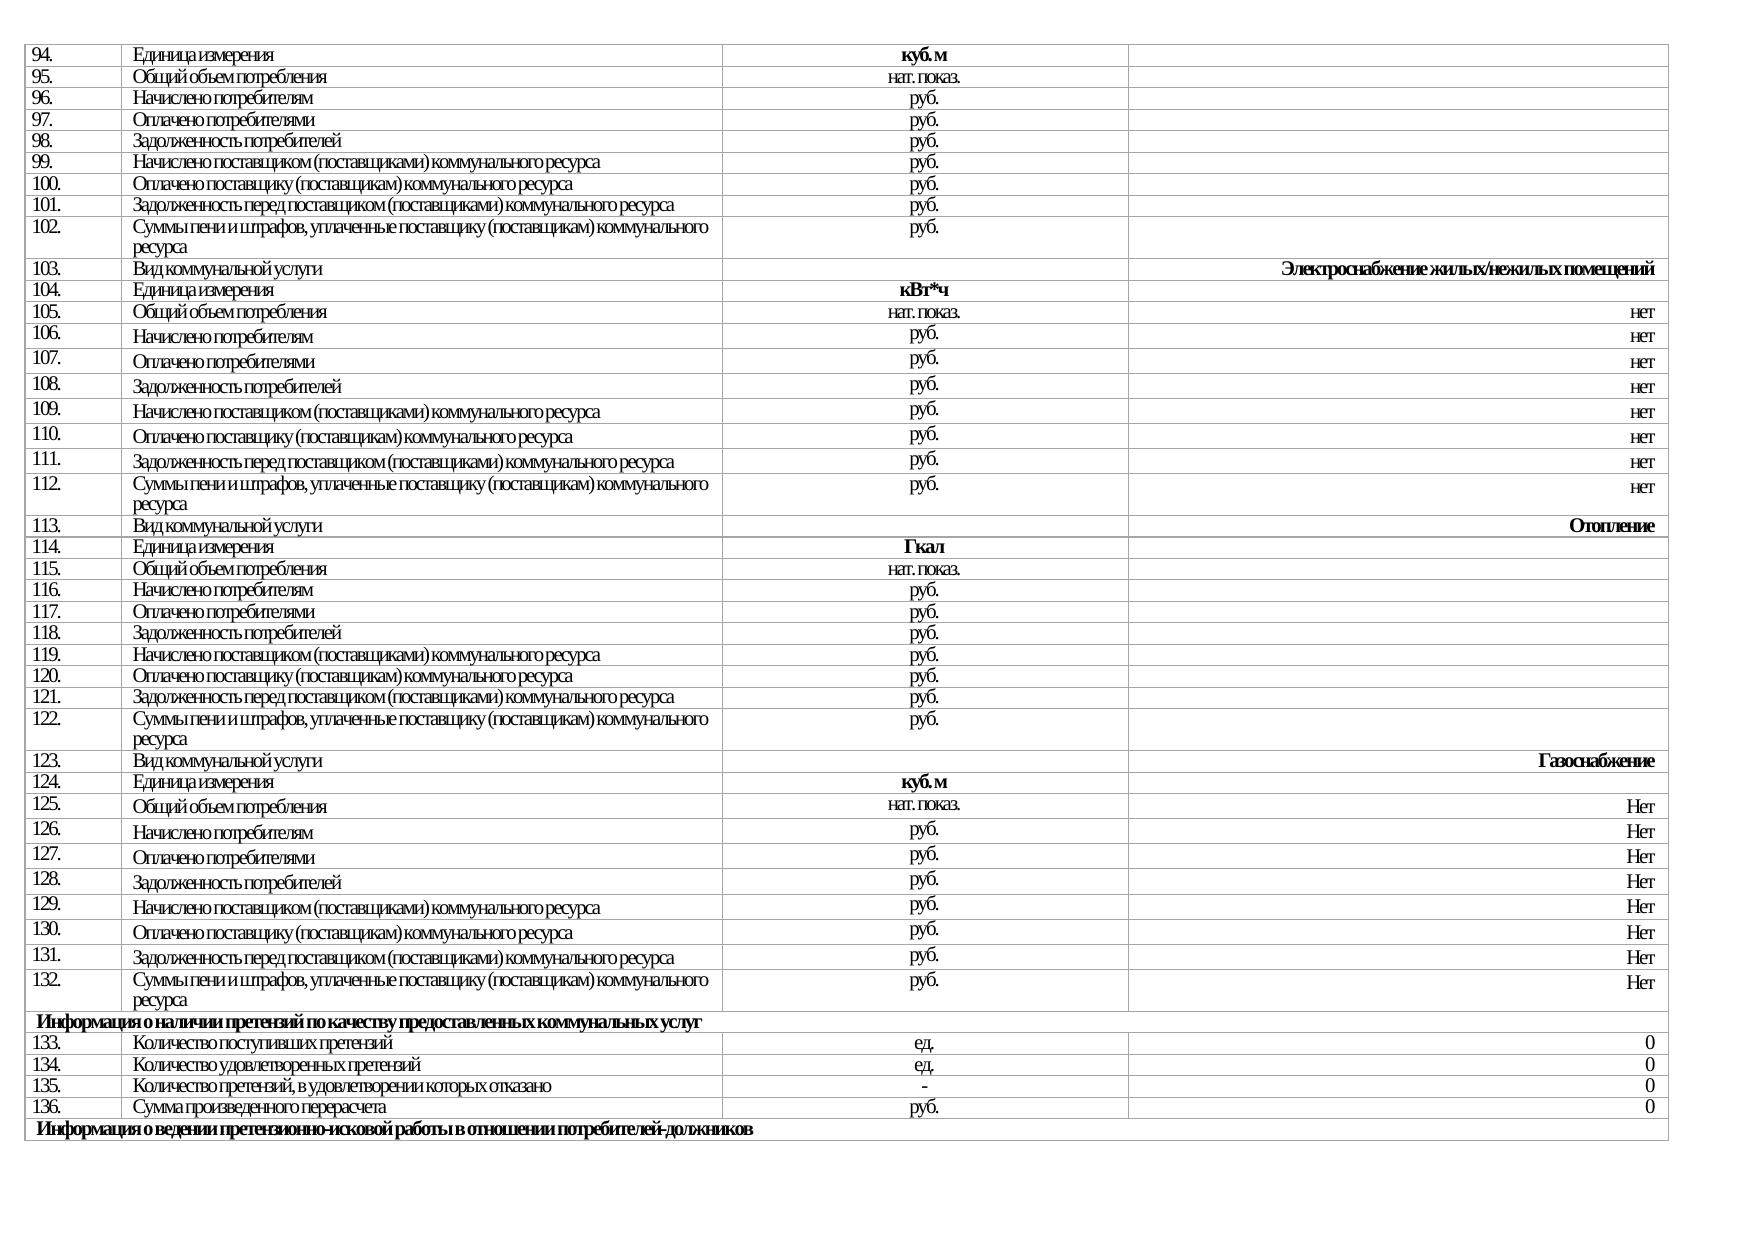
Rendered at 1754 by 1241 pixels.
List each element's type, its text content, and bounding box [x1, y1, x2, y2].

table_cell [26, 259, 121, 279]
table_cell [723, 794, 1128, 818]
table_cell Общий объем потребления [122, 559, 722, 579]
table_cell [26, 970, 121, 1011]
table_cell руб. [723, 174, 1128, 194]
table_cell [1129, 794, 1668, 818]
table_cell нет [1129, 474, 1668, 515]
table_cell Оплачено потребителями [122, 602, 722, 622]
table_cell нет [1129, 399, 1668, 423]
table_cell нет [1129, 449, 1668, 473]
table_cell Начислено поставщиком (поставщиками) коммунального ресурса [122, 399, 722, 423]
table_cell [723, 516, 1128, 536]
table_cell руб. [723, 709, 1128, 750]
table_cell Оплачено поставщику (поставщикам) коммунального ресурса [122, 174, 722, 194]
table_cell Задолженность перед поставщиком (поставщиками) коммунального ресурса [122, 449, 722, 473]
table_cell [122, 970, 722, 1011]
table_cell руб. [723, 424, 1128, 448]
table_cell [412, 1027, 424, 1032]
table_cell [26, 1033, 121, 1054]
table_cell руб. [723, 196, 1128, 216]
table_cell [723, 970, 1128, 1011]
table_cell нет [1129, 349, 1668, 373]
table_cell [26, 645, 121, 665]
table_cell Вид коммунальной услуги [122, 516, 722, 536]
table_cell [26, 449, 121, 473]
table_cell Начислено потребителям [122, 324, 722, 347]
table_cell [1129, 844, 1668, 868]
table_cell [26, 45, 121, 66]
table_cell Задолженность потребителей [122, 623, 722, 644]
table_cell [26, 602, 121, 622]
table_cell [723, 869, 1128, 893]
table_cell Задолженность перед поставщиком (поставщиками) коммунального ресурса [122, 688, 722, 708]
table_cell руб. [723, 666, 1128, 687]
table_cell Единица измерения [122, 281, 722, 301]
table_cell [26, 324, 121, 347]
table_cell нет [1129, 324, 1668, 347]
table_cell руб. [723, 374, 1128, 398]
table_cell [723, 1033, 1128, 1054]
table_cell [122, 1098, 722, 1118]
table_cell [1129, 688, 1668, 708]
table_cell [1129, 623, 1668, 644]
table_cell руб. [723, 580, 1128, 601]
table_cell [1129, 709, 1668, 750]
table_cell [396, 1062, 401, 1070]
table_cell [1129, 131, 1668, 152]
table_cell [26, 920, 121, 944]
table_cell [1129, 67, 1668, 87]
table_cell кВт*ч [723, 281, 1128, 301]
table_cell [26, 374, 121, 398]
table_cell [26, 424, 121, 448]
table_cell нат. показ. [723, 67, 1128, 87]
table_cell Задолженность потребителей [122, 374, 722, 398]
table_cell Гкал [723, 538, 1128, 558]
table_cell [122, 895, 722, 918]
table_cell [1129, 538, 1668, 558]
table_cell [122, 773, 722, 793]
table_cell Общий объем потребления [122, 67, 722, 87]
table_cell руб. [723, 623, 1128, 644]
table_cell [1129, 153, 1668, 173]
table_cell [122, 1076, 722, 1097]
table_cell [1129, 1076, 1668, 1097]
table_cell руб. [723, 88, 1128, 109]
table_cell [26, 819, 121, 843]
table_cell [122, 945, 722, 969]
table_cell [26, 538, 121, 558]
table_cell руб. [723, 688, 1128, 708]
table_cell руб. [723, 399, 1128, 423]
table_cell нет [1129, 374, 1668, 398]
table_cell Единица измерения [122, 45, 722, 66]
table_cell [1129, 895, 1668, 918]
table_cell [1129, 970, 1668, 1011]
table_cell [26, 474, 121, 515]
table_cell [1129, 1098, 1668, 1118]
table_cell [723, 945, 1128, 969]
table_cell нет [1129, 302, 1668, 322]
table_cell руб. [723, 131, 1128, 152]
table_cell [1129, 559, 1668, 579]
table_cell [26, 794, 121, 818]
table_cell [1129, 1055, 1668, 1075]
table_cell [1129, 196, 1668, 216]
table_cell руб. [723, 645, 1128, 665]
table_cell [723, 259, 1128, 279]
table_cell руб. [723, 110, 1128, 130]
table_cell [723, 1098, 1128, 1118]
table_cell [1129, 645, 1668, 665]
table_cell Электроснабжение жилых/нежилых помещений [1129, 259, 1668, 279]
table_cell Оплачено потребителями [122, 349, 722, 373]
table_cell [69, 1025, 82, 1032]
table_cell куб. м [723, 45, 1128, 66]
table_cell Оплачено потребителями [122, 110, 722, 130]
table_cell Задолженность перед поставщиком (поставщиками) коммунального ресурса [122, 196, 722, 216]
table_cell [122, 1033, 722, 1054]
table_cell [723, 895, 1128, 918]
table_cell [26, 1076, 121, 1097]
table_cell [26, 196, 121, 216]
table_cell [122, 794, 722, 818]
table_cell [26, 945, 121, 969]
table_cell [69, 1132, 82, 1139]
table_cell [1129, 281, 1668, 301]
table_cell [26, 88, 121, 109]
table_cell [26, 559, 121, 579]
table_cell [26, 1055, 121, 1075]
table_cell [26, 174, 121, 194]
table_cell [26, 67, 121, 87]
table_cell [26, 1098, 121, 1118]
table_cell Начислено поставщиком (поставщиками) коммунального ресурса [122, 645, 722, 665]
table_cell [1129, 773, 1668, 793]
table_cell [1129, 88, 1668, 109]
table_cell [26, 666, 121, 687]
table_cell [26, 688, 121, 708]
table_cell Оплачено поставщику (поставщикам) коммунального ресурса [122, 666, 722, 687]
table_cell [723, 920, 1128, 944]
table_cell [1129, 666, 1668, 687]
table_cell Начислено поставщиком (поставщиками) коммунального ресурса [122, 153, 722, 173]
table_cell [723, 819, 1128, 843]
table_cell нат. показ. [723, 302, 1128, 322]
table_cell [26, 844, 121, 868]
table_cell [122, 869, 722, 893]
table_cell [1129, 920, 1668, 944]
table_cell [723, 751, 1128, 772]
table_cell руб. [723, 474, 1128, 515]
table_cell [26, 131, 121, 152]
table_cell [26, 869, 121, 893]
table_cell руб. [723, 217, 1128, 258]
table_cell [26, 349, 121, 373]
table_cell руб. [723, 324, 1128, 347]
table_cell [26, 580, 121, 601]
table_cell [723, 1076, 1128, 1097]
table_cell Отопление [1129, 516, 1668, 536]
table_cell Суммы пени и штрафов, уплаченные поставщику (поставщикам) коммунального ресурса [122, 709, 722, 750]
table_cell Начислено потребителям [122, 88, 722, 109]
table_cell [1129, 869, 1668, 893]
table_cell [26, 153, 121, 173]
table_cell [1129, 217, 1668, 258]
table_cell Задолженность потребителей [122, 131, 722, 152]
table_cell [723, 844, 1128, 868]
table_cell [26, 709, 121, 750]
table_cell [26, 751, 121, 772]
table_cell Единица измерения [122, 538, 722, 558]
table_cell [26, 399, 121, 423]
table_cell [26, 623, 121, 644]
table_cell Газоснабжение [1129, 751, 1668, 772]
table_cell нат. показ. [723, 559, 1128, 579]
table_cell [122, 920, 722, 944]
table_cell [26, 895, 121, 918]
table_cell [26, 217, 121, 258]
table_cell [1129, 45, 1668, 66]
table_cell [26, 302, 121, 322]
table_cell Оплачено поставщику (поставщикам) коммунального ресурса [122, 424, 722, 448]
table_cell Общий объем потребления [122, 302, 722, 322]
table_cell Вид коммунальной услуги [122, 751, 722, 772]
table_cell [26, 773, 121, 793]
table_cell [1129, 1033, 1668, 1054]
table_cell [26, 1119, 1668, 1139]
table_cell руб. [723, 449, 1128, 473]
table_cell Начислено потребителям [122, 580, 722, 601]
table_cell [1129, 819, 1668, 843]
table_cell руб. [723, 349, 1128, 373]
table_cell [1129, 110, 1668, 130]
table_cell [1129, 174, 1668, 194]
table_cell руб. [723, 153, 1128, 173]
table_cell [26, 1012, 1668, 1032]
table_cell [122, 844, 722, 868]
table_cell Вид коммунальной услуги [122, 259, 722, 279]
table_cell [1129, 602, 1668, 622]
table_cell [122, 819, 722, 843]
table_cell [26, 281, 121, 301]
table_cell нет [1129, 424, 1668, 448]
table_cell [1129, 580, 1668, 601]
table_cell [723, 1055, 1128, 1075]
table_cell руб. [723, 602, 1128, 622]
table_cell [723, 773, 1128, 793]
table_cell [26, 110, 121, 130]
table_cell Суммы пени и штрафов, уплаченные поставщику (поставщикам) коммунального ресурса [122, 217, 722, 258]
table_cell [26, 516, 121, 536]
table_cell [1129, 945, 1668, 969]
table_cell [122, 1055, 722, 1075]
table_cell Суммы пени и штрафов, уплаченные поставщику (поставщикам) коммунального ресурса [122, 474, 722, 515]
